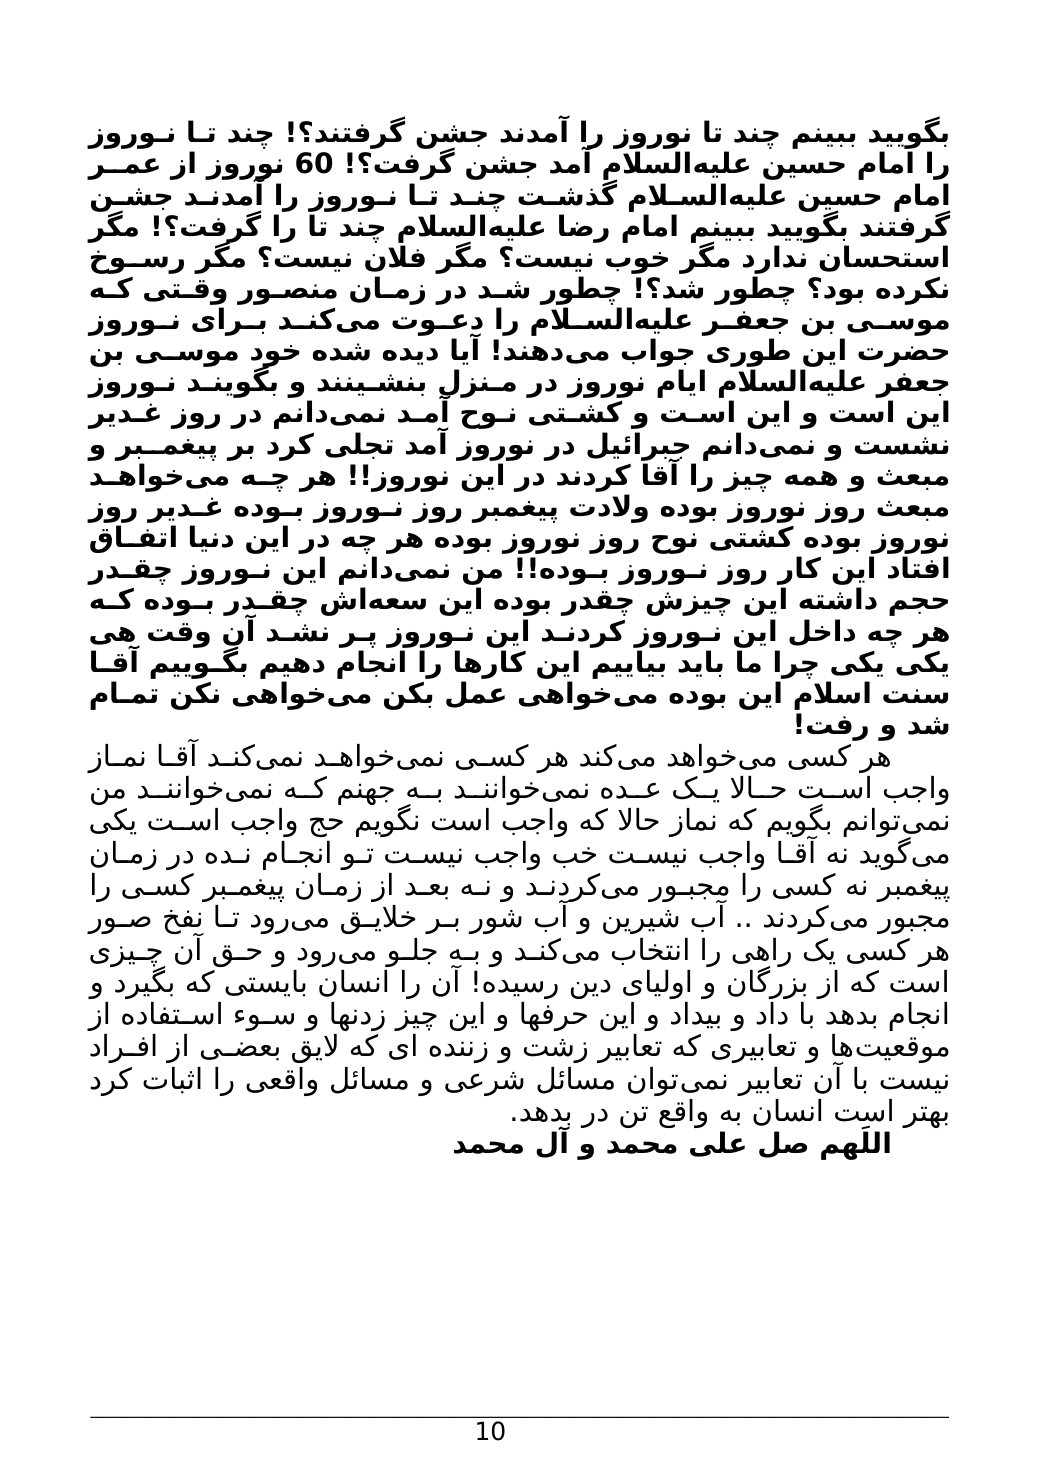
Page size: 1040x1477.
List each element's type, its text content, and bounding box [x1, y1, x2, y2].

text اللَهم صل علی محمد و آل محمد [89, 1128, 951, 1159]
text هر کسی می‌خواهد می‌کند هر کسی نمی‌خواهد نمی‌کند آقا نماز واجب است حالا یک عده نمی‌خوانند به جهنم که نمی‌خوانند من نمی‌توانم بگویم که نماز حالا که واجب است نگویم حج واجب است یکی می‌گوید نه آقا واجب نیست خب واجب نیست تو انجام نده در زمان پیغمبر نه کسی را مجبور می‌کردند و نه بعد از زمان پیغمبر کسی را مجبور می‌کردند .. آب شیرین و آب شور بر خلایق می‌رود تا نفخ صور هر کسی یک راهی را انتخاب می‌کند و به جلو می‌رود و حق آن چیزی است که از بزرگان و اولیای دین رسیده! آن را انسان بایستی که بگیرد و انجام بدهد با داد و بیداد و این حرفها و این چیز زدنها و سوء استفاده از موقعیت‌ها و تعابیری که تعابیر زشت و زننده ای که لایق بعضی از افراد نیست با آن تعابیر نمی‌توان مسائل شرعی و مسائل واقعی را اثبات کرد بهتر است انسان به واقع تن در بدهد. [89, 741, 951, 1128]
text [89, 118, 951, 741]
